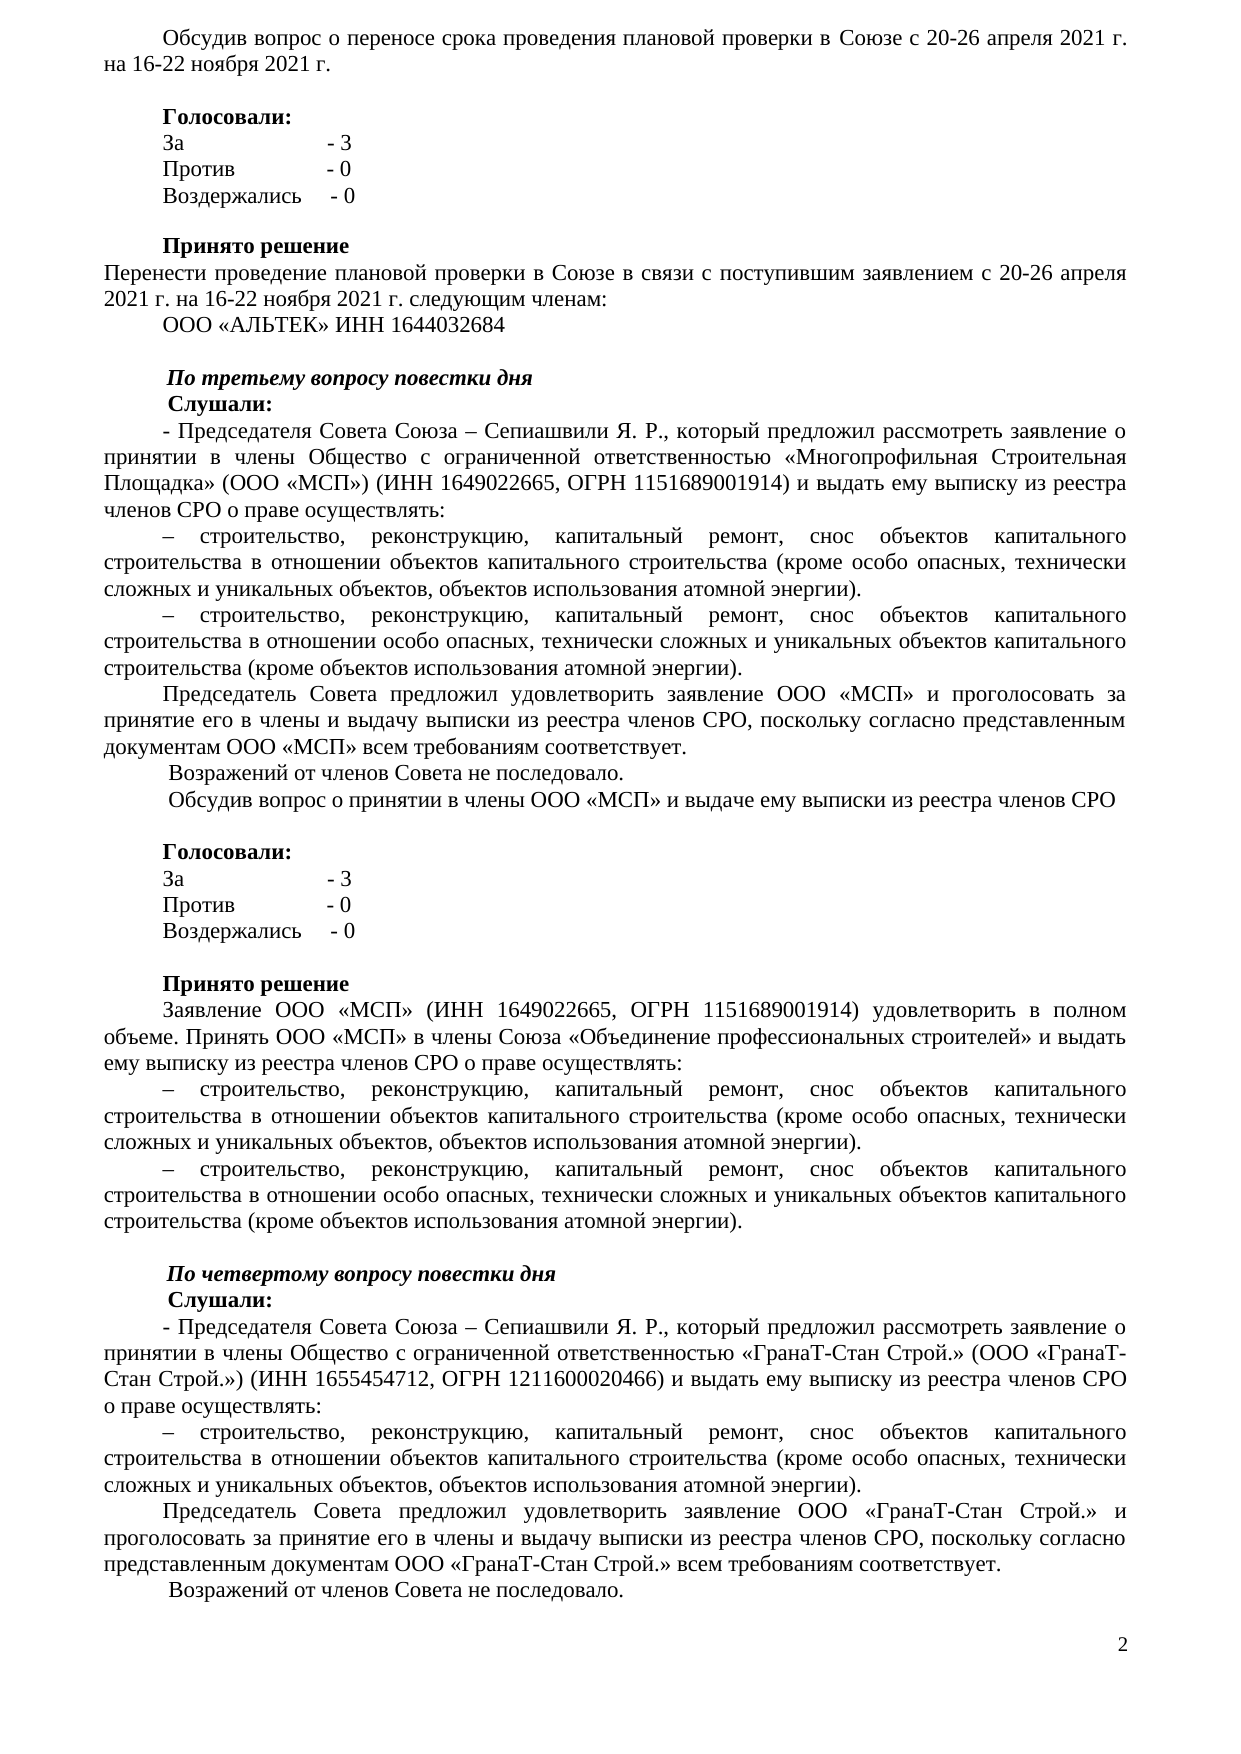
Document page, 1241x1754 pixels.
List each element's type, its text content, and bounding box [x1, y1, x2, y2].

text – строительство, реконструкцию, капитальный ремонт, снос объектов капитального строительства в отношении особо опасных, технически сложных и уникальных объектов капитального строительства (кроме объектов использования атомной энергии). [103, 1154, 1128, 1234]
text По четвертому вопросу повестки дня [103, 1260, 1128, 1286]
text Голосовали: [103, 838, 1128, 865]
text Против - 0 [103, 155, 1128, 182]
text Обсудив вопрос о принятии в члены ООО «МСП» и выдаче ему выписки из реестра членов СРО [103, 786, 1128, 812]
text Слушали: [118, 390, 1128, 417]
text - Председателя Совета Союза – Сепиашвили Я. Р., который предложил рассмотреть заявление о принятии в члены Общество с ограниченной ответственностью «ГранаТ-Стан Строй.» (ООО «ГранаТ-Стан Строй.») (ИНН 1655454712, ОГРН 1211600020466) и выдать ему выписку из реестра членов СРО о праве осуществлять: [103, 1313, 1128, 1418]
text Обсудив вопрос о переносе срока проведения плановой проверки в Союзе с 20-26 апреля 2021 г. на 16-22 ноября 2021 г. [103, 24, 1128, 76]
text За - 3 [103, 865, 1128, 891]
text Против - 0 [103, 891, 1128, 917]
text – строительство, реконструкцию, капитальный ремонт, снос объектов капитального строительства в отношении особо опасных, технически сложных и уникальных объектов капитального строительства (кроме объектов использования атомной энергии). [103, 601, 1128, 680]
text Возражений от членов Совета не последовало. [103, 759, 1128, 786]
text Председатель Совета предложил удовлетворить заявление ООО «ГранаТ-Стан Строй.» и проголосовать за принятие его в члены и выдачу выписки из реестра членов СРО, поскольку согласно представленным документам ООО «ГранаТ-Стан Строй.» всем требованиям соответствует. [103, 1497, 1128, 1576]
text Слушали: [118, 1286, 1128, 1313]
text Заявление ООО «МСП» (ИНН 1649022665, ОГРН 1151689001914) удовлетворить в полном объеме. Принять ООО «МСП» в члены Союза «Объединение профессиональных строителей» и выдать ему выписку из реестра членов СРО о праве осуществлять: [103, 996, 1128, 1076]
text Возражений от членов Совета не последовало. [103, 1576, 1128, 1603]
text ООО «АЛЬТЕК» ИНН 1644032684 [103, 311, 1128, 338]
text Перенести проведение плановой проверки в Союзе в связи с поступившим заявлением с 20-26 апреля 2021 г. на 16-22 ноября 2021 г. следующим членам: [103, 258, 1128, 311]
text По третьему вопросу повестки дня [103, 364, 1128, 390]
text Принято решение [103, 970, 1128, 996]
text За - 3 [103, 129, 1128, 155]
text Воздержались - 0 [103, 182, 1128, 208]
text - Председателя Совета Союза – Сепиашвили Я. Р., который предложил рассмотреть заявление о принятии в члены Общество с ограниченной ответственностью «Многопрофильная Строительная Площадка» (ООО «МСП») (ИНН 1649022665, ОГРН 1151689001914) и выдать ему выписку из реестра членов СРО о праве осуществлять: [103, 417, 1128, 522]
text Председатель Совета предложил удовлетворить заявление ООО «МСП» и проголосовать за принятие его в члены и выдачу выписки из реестра членов СРО, поскольку согласно представленным документам ООО «МСП» всем требованиям соответствует. [103, 680, 1128, 759]
text Принято решение [103, 232, 1128, 258]
text Голосовали: [103, 103, 1128, 129]
text Воздержались - 0 [103, 917, 1128, 944]
